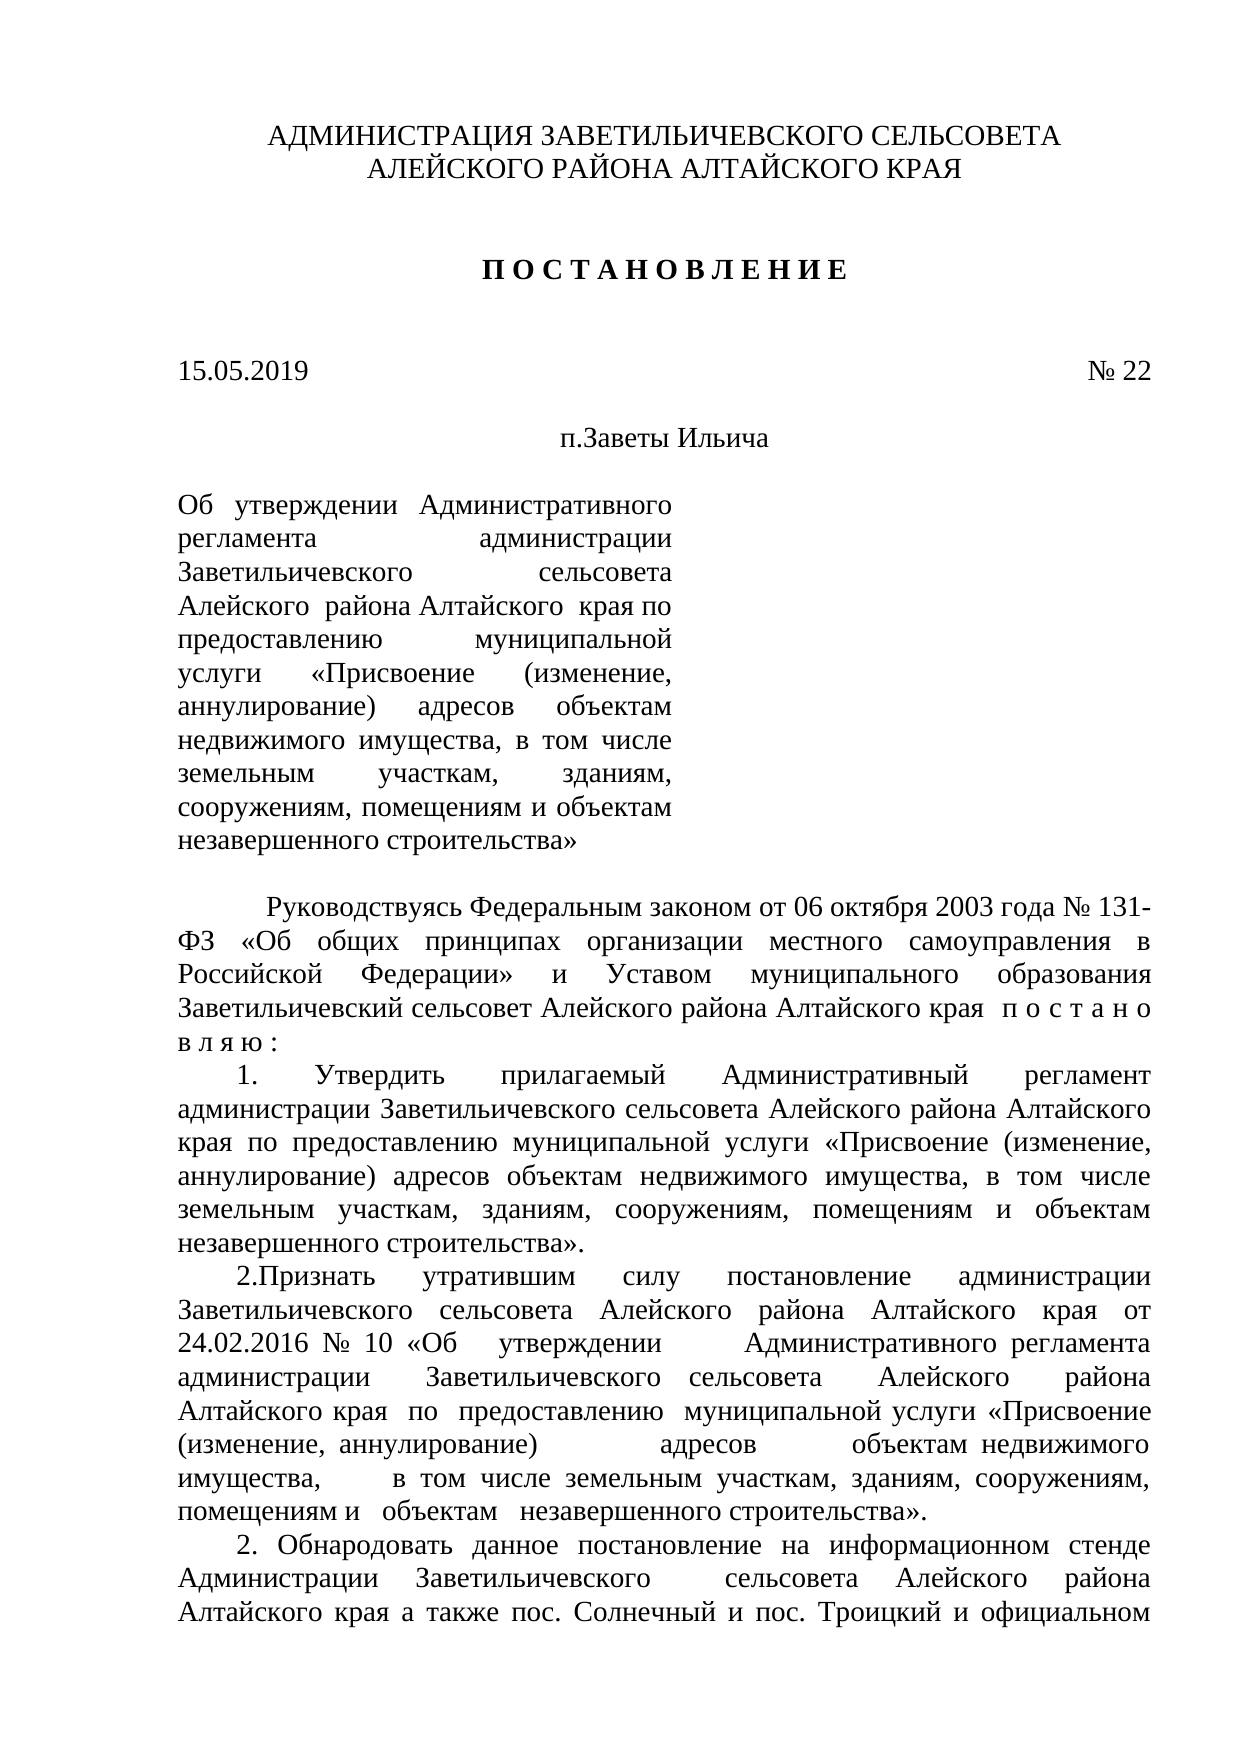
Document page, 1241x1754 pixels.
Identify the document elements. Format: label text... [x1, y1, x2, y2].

text 2.Признать утратившим силу постановление администрации Заветильичевского сельсовета Алейского района Алтайского края от 24.02.2016 № 10 «Об утверждении Административного регламента администрации Заветильичевского сельсовета Алейского района Алтайского края по предоставлению муниципальной услуги «Присвоение (изменение, аннулирование) адресов объектам недвижимого имущества, в том числе земельным участкам, зданиям, сооружениям, помещениям и объектам незавершенного строительства». [177, 1258, 1152, 1527]
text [177, 1527, 1152, 1627]
text Руководствуясь Федеральным законом от 06 октября 2003 года № 131-ФЗ «Об общих принципах организации местного самоуправления в Российской Федерации» и Уставом муниципального образования Заветильичевский сельсовет Алейского района Алтайского края п о с т а н о в л я ю : [177, 889, 1152, 1057]
text П О С Т А Н О В Л Е Н И Е [177, 252, 1152, 286]
text 1. Утвердить прилагаемый Административный регламент администрации Заветильичевского сельсовета Алейского района Алтайского края по предоставлению муниципальной услуги «Присвоение (изменение, аннулирование) адресов объектам недвижимого имущества, в том числе земельным участкам, зданиям, сооружениям, помещениям и объектам незавершенного строительства». [177, 1057, 1152, 1258]
text № 22 [701, 353, 1152, 386]
text АЛЕЙСКОГО РАЙОНА АЛТАЙСКОГО КРАЯ [177, 152, 1152, 185]
text п.Заветы Ильича [177, 420, 1152, 453]
table_header Об утверждении Административного регламента администрации Заветильичевского сельсовета Алейского района Алтайского края по предоставлению муниципальной услуги «Присвоение (изменение, аннулирование) адресов объектам недвижимого имущества, в том числе земельным участкам, зданиям, сооружениям, помещениям и объектам незавершенного строительства» [166, 487, 683, 856]
text АДМИНИСТРАЦИЯ ЗАВЕТИЛЬИЧЕВСКОГО СЕЛЬСОВЕТА [177, 118, 1152, 152]
text 15.05.2019 [177, 353, 627, 386]
